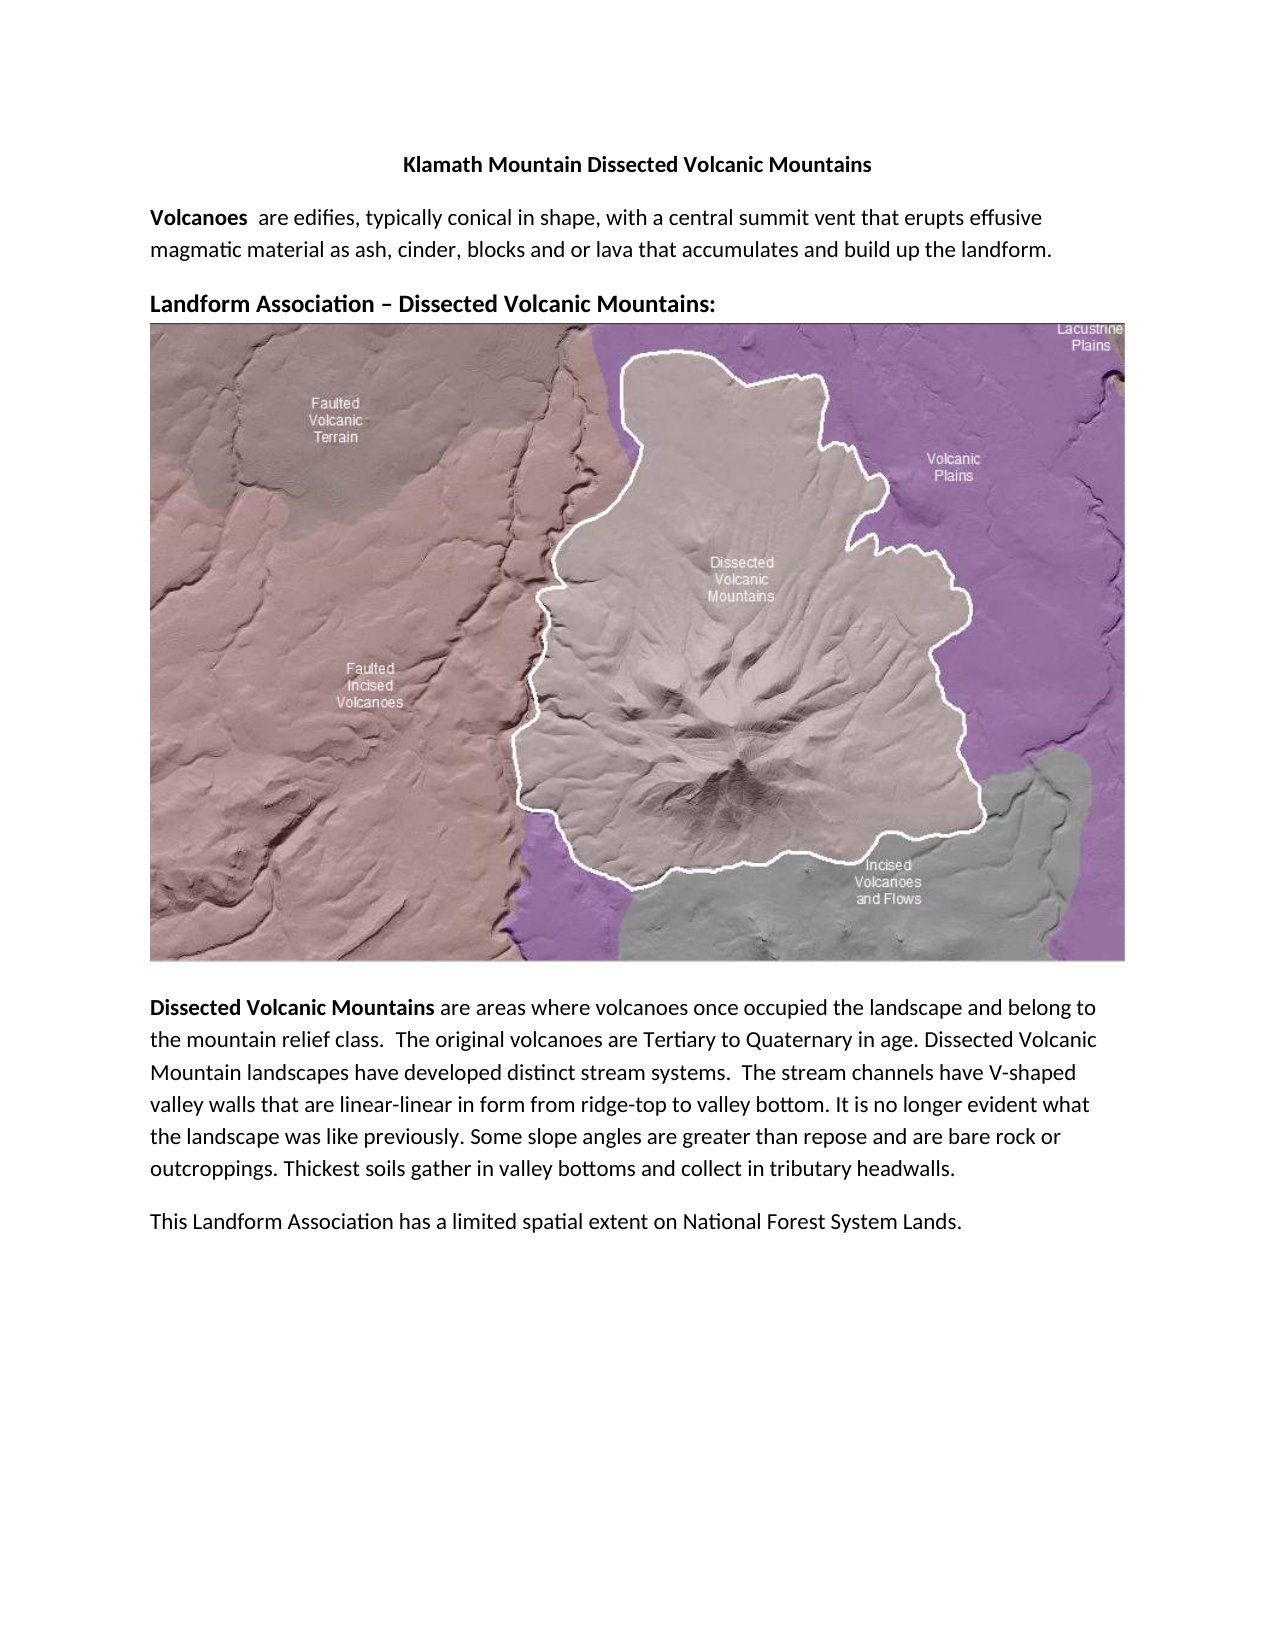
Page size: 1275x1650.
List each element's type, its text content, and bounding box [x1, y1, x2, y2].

text Volcanoes are edifies, typically conical in shape, with a central summit vent that erupts effusive magmatic material as ash, cinder, blocks and or lava that accumulates and build up the landform. [150, 203, 1125, 263]
text Klamath Mountain Dissected Volcanic Mountains [150, 150, 1125, 178]
text Landform Association – Dissected Volcanic Mountains: [150, 288, 1125, 319]
text This Landform Association has a limited spatial extent on National Forest System Lands. [150, 1207, 1125, 1235]
text Dissected Volcanic Mountains are areas where volcanoes once occupied the landscape and belong to the mountain relief class. The original volcanoes are Tertiary to Quaternary in age. Dissected Volcanic Mountain landscapes have developed distinct stream systems. The stream channels have V-shaped valley walls that are linear-linear in form from ridge-top to valley bottom. It is no longer evident what the landscape was like previously. Some slope angles are greater than repose and are bare rock or outcroppings. Thickest soils gather in valley bottoms and collect in tributary headwalls. [150, 993, 1125, 1182]
